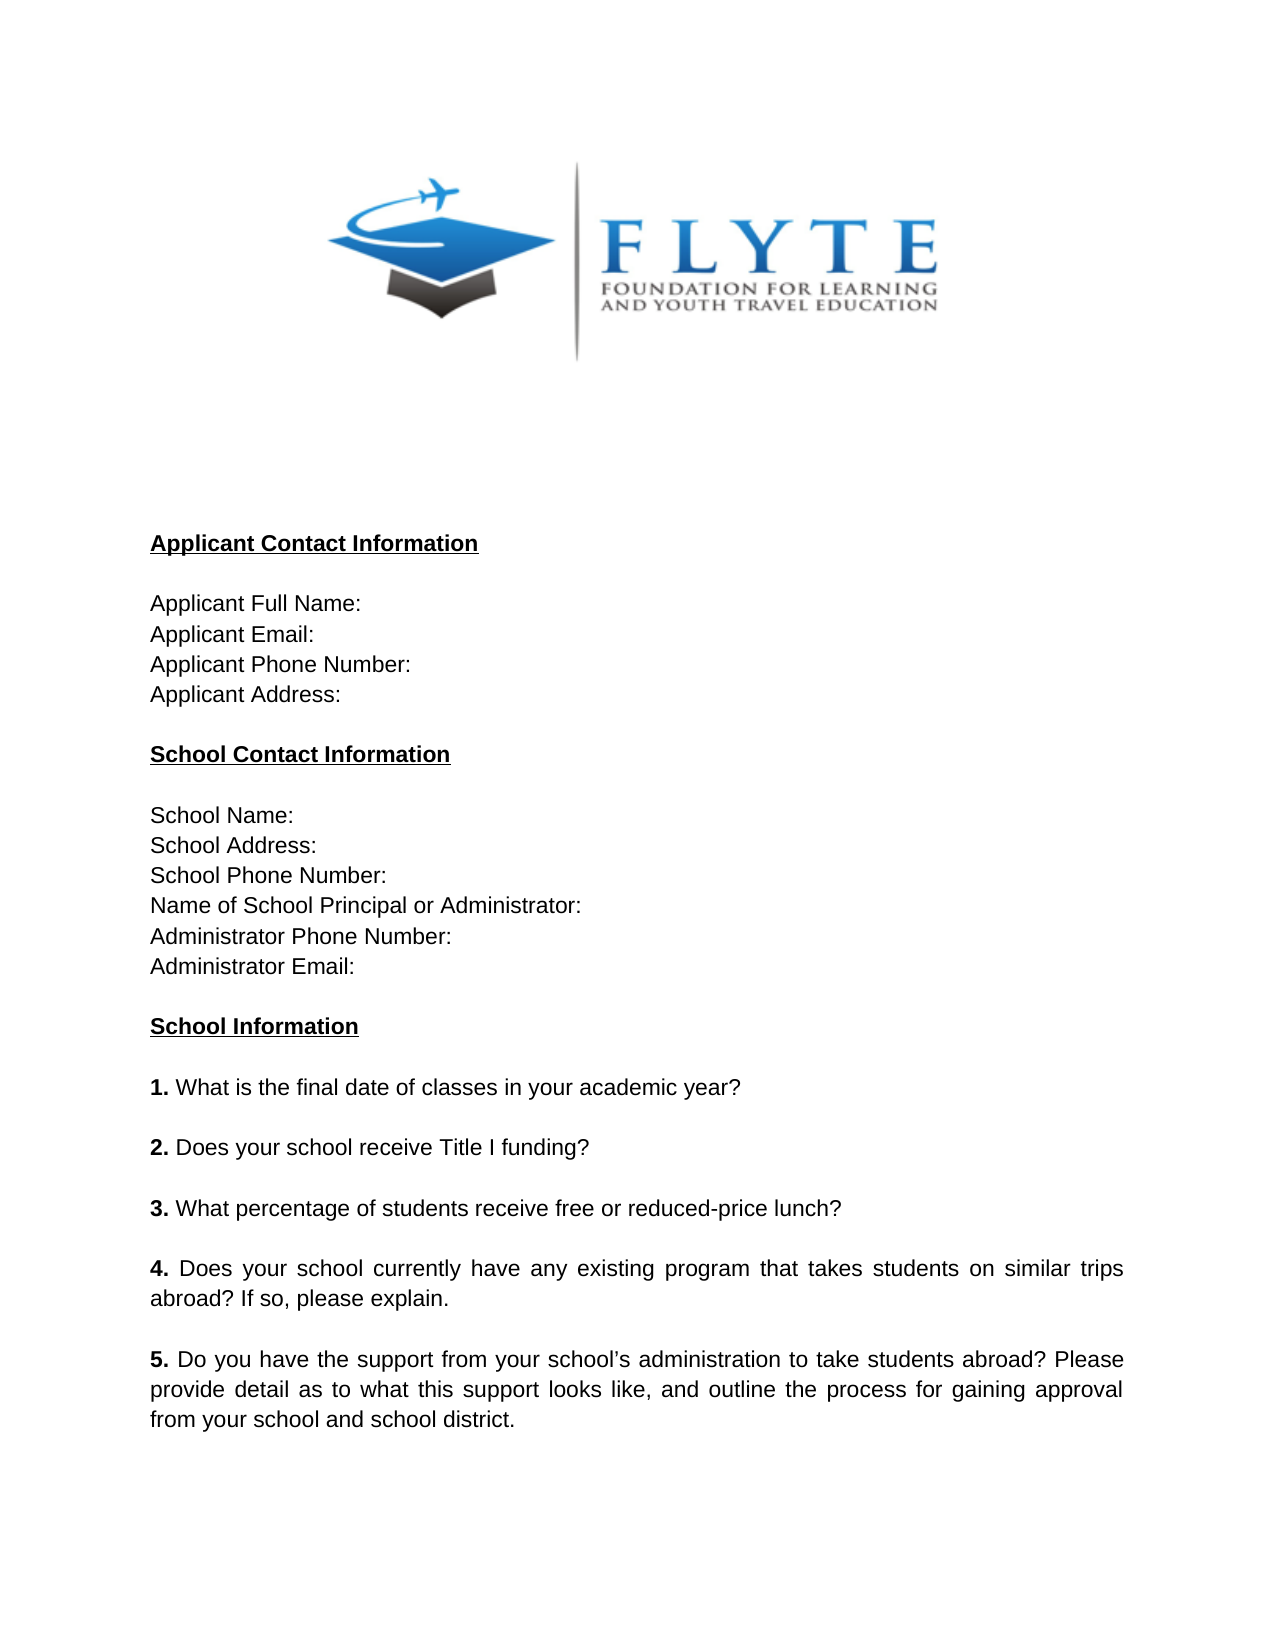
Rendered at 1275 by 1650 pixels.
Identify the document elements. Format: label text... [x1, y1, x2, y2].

picture [309, 150, 966, 375]
text Applicant Address: [150, 681, 1125, 707]
text 2. Does your school receive Title I funding? [150, 1134, 1125, 1160]
text Applicant Contact Information [150, 530, 1125, 556]
text School Contact Information [150, 741, 1125, 768]
text Name of School Principal or Administrator: [150, 892, 1125, 919]
text Applicant Full Name: [150, 590, 1125, 617]
text School Information [150, 1013, 1125, 1039]
text 3. What percentage of students receive free or reduced-price lunch? [150, 1194, 1125, 1221]
text Administrator Email: [150, 953, 1125, 979]
text School Address: [150, 832, 1125, 858]
text 5. Do you have the support from your school’s administration to take students abroad? Please provide detail as to what this support looks like, and outline the process for gaining approval from your school and school district. [150, 1346, 1125, 1432]
text School Name: [150, 802, 1125, 828]
text 1. What is the final date of classes in your academic year? [150, 1074, 1125, 1100]
text 4. Does your school currently have any existing program that takes students on similar trips abroad? If so, please explain. [150, 1255, 1125, 1311]
text School Phone Number: [150, 862, 1125, 888]
text Administrator Phone Number: [150, 923, 1125, 949]
text Applicant Email: [150, 621, 1125, 647]
text Applicant Phone Number: [150, 651, 1125, 677]
